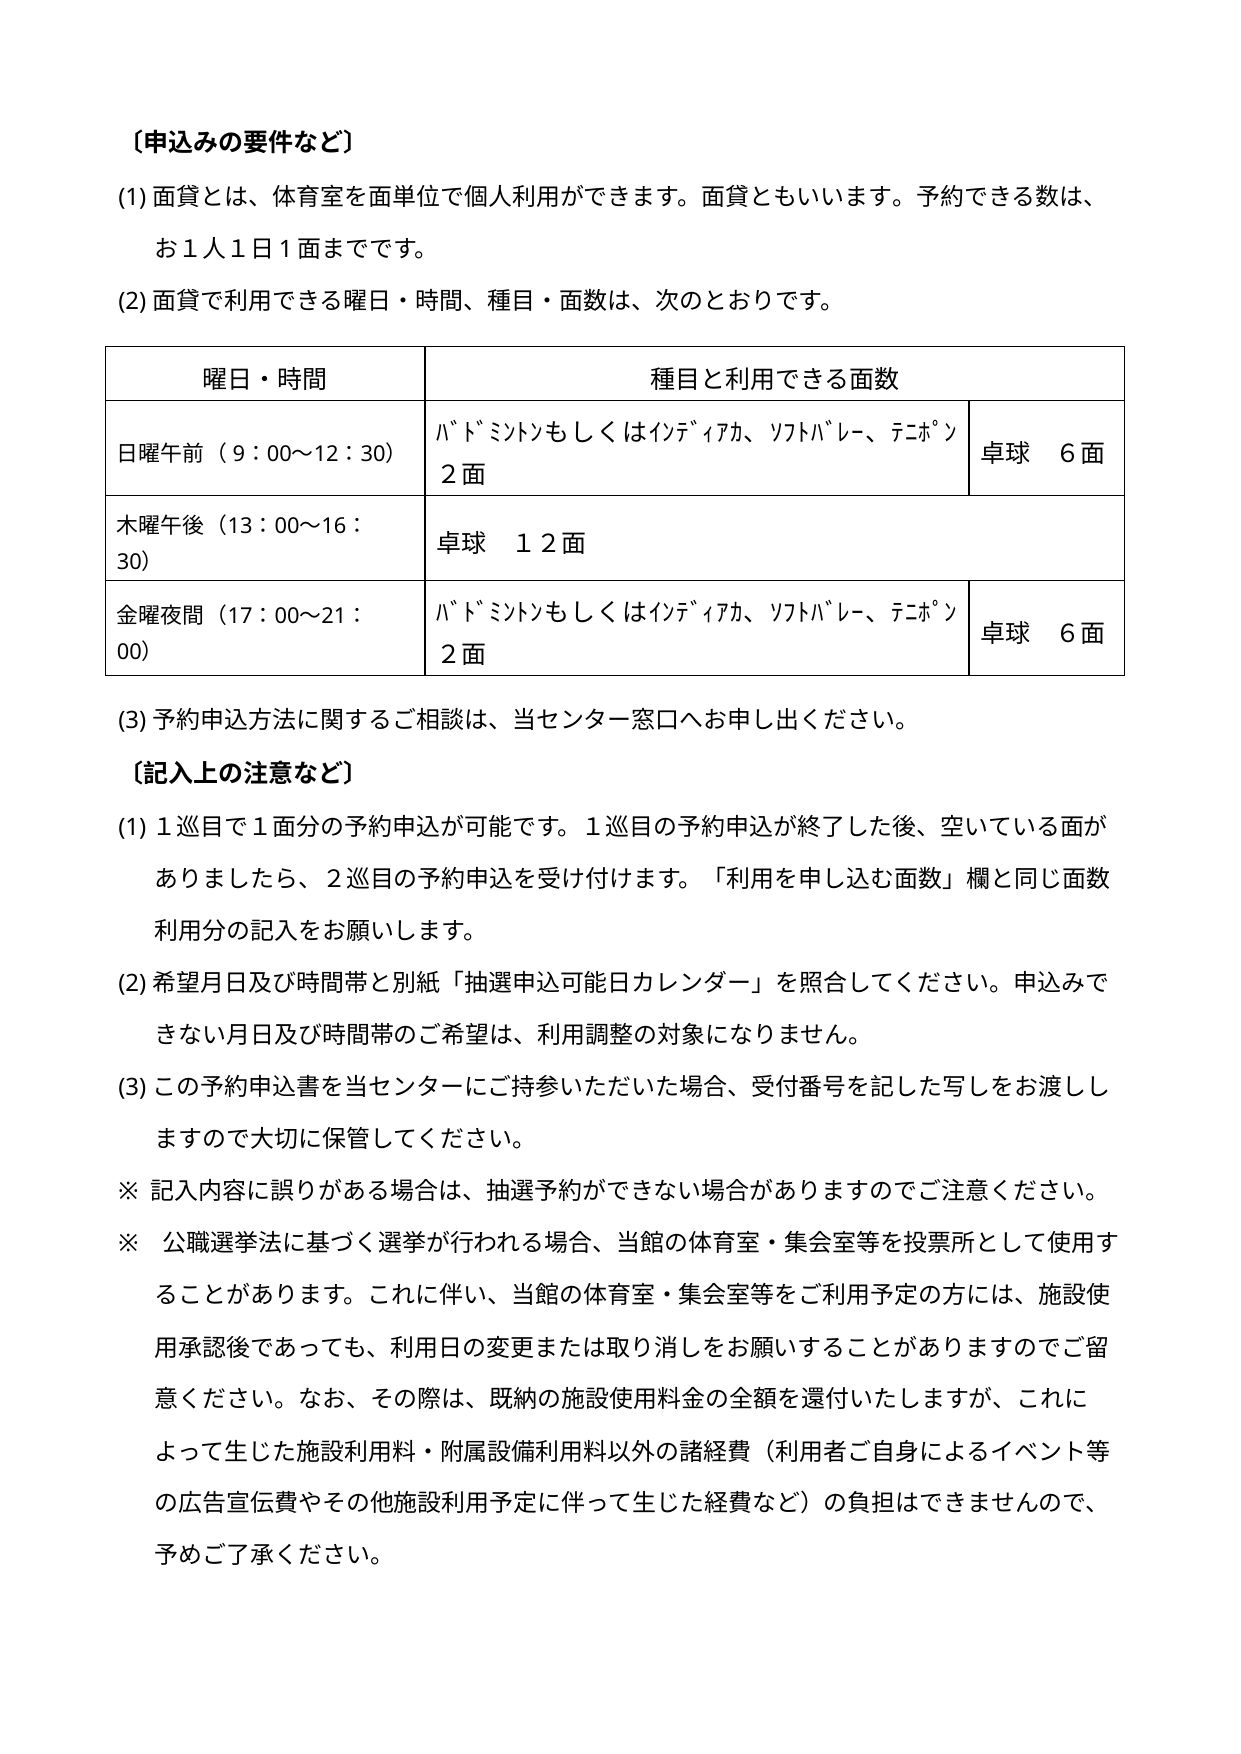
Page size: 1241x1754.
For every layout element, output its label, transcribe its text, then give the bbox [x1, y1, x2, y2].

table_cell ﾊﾞﾄﾞﾐﾝﾄﾝもしくはｲﾝﾃﾞｨｱｶ、ｿﾌﾄﾊﾞﾚｰ、ﾃﾆﾎﾟﾝ ２面 [426, 401, 968, 495]
text (2) 面貸で利用できる曜日・時間、種目・面数は、次のとおりです。 [118, 281, 1122, 316]
table_header 種目と利用できる面数 [426, 347, 1124, 399]
text (3) 予約申込方法に関するご相談は、当センター窓口へお申し出ください。 [118, 701, 1122, 736]
text (3) この予約申込書を当センターにご持参いただいた場合、受付番号を記した写しをお渡ししますので大切に保管してください。 [118, 1068, 1122, 1154]
table_cell 金曜夜間 （17：00～21：00） [106, 581, 424, 675]
table_header 曜日・時間 [106, 347, 424, 399]
table_cell ﾊﾞﾄﾞﾐﾝﾄﾝもしくはｲﾝﾃﾞｨｱｶ、ｿﾌﾄﾊﾞﾚｰ、ﾃﾆﾎﾟﾝ ２面 [426, 581, 968, 675]
table_cell 卓球 ６面 [970, 581, 1124, 675]
table_cell 木曜午後 （13：00～16：30） [106, 496, 424, 580]
text (1) １巡目で１面分の予約申込が可能です。１巡目の予約申込が終了した後、空いている面がありましたら、２巡目の予約申込を受け付けます。「利用を申し込む面数」欄と同じ面数利用分の記入をお願いします。 [118, 808, 1122, 946]
text (2) 希望月日及び時間帯と別紙「抽選申込可能日カレンダー」を照合してください。申込みできない月日及び時間帯のご希望は、利用調整の対象になりません。 [118, 964, 1122, 1051]
table_cell 卓球 ６面 [970, 401, 1124, 495]
text ※ 公職選挙法に基づく選挙が行われる場合、当館の体育室・集会室等を投票所として使用することがあります。これに伴い、当館の体育室・集会室等をご利用予定の方には、施設使用承認後であっても、利用日の変更または取り消しをお願いすることがありますのでご留意ください。なお、その際は、既納の施設使用料金の全額を還付いたしますが、これによって生じた施設利用料・附属設備利用料以外の諸経費（利用者ご自身によるイベント等の広告宣伝費やその他施設利用予定に伴って生じた経費など）の負担はできませんので、予めご了承ください。 [118, 1224, 1122, 1571]
table_cell 日曜午前 （ 9：00～12：30） [106, 401, 424, 495]
text 〔記入上の注意など〕 [118, 753, 1122, 789]
text ※ 記入内容に誤りがある場合は、抽選予約ができない場合がありますのでご注意ください。 [118, 1172, 1122, 1207]
table_cell 卓球 １２面 [426, 496, 1124, 580]
text 〔申込みの要件など〕 [118, 123, 1122, 159]
text (1) 面貸とは、体育室を面単位で個人利用ができます。面貸ともいいます。予約できる数は、お１人１日1面までです。 [118, 177, 1122, 264]
